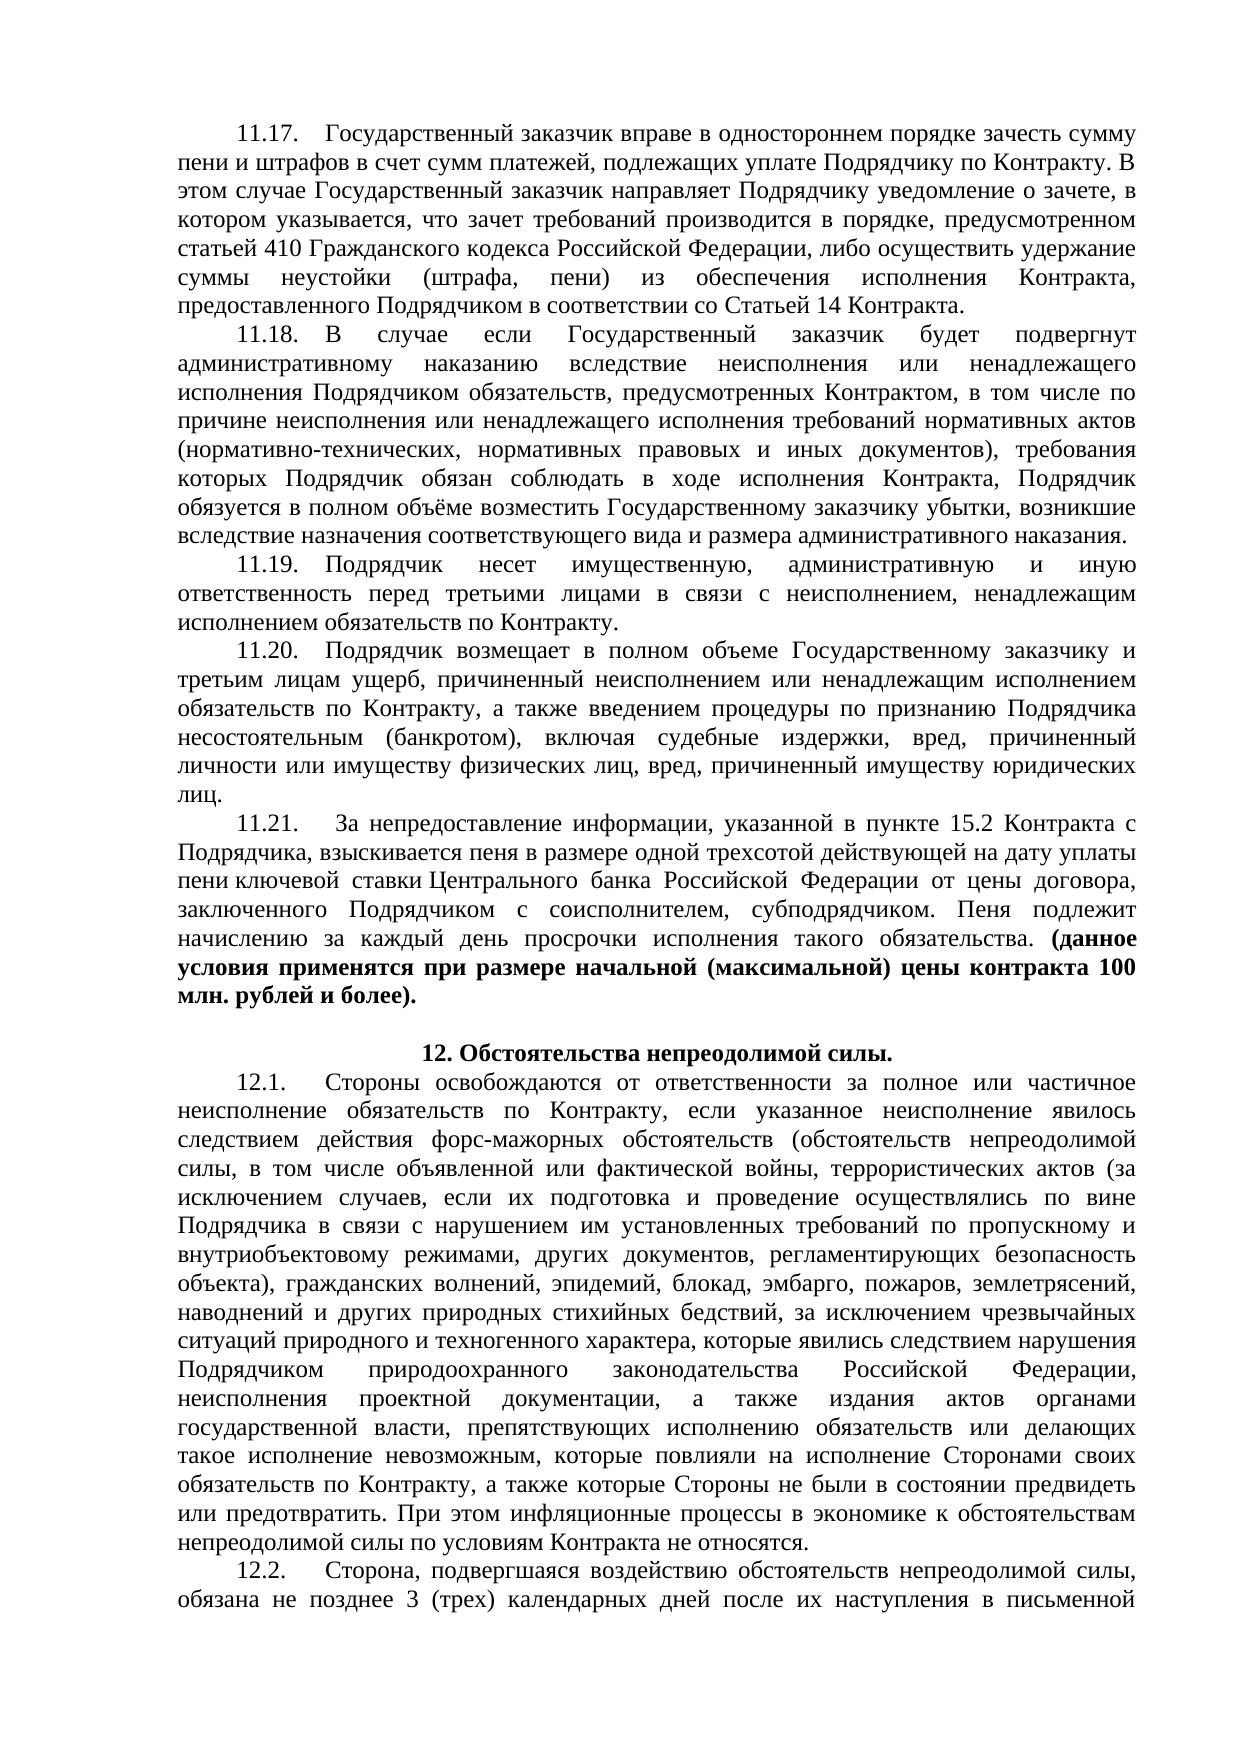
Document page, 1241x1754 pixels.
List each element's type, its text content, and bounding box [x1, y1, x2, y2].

list Подрядчик возмещает в полном объеме Государственному заказчику и третьим лицам ущерб, причиненный неисполнением или ненадлежащим исполнением обязательств по Контракту, а также введением процедуры по признанию Подрядчика несостоятельным (банкротом), включая судебные издержки, вред, причиненный личности или имуществу физических лиц, вред, причиненный имуществу юридических лиц. [177, 636, 1137, 808]
list В случае если Государственный заказчик будет подвергнут административному наказанию вследствие неисполнения или ненадлежащего исполнения Подрядчиком обязательств, предусмотренных Контрактом, в том числе по причине неисполнения или ненадлежащего исполнения требований нормативных актов (нормативно-технических, нормативных правовых и иных документов), требования которых Подрядчик обязан соблюдать в ходе исполнения Контракта, Подрядчик обязуется в полном объёме возместить Государственному заказчику убытки, возникшие вследствие назначения соответствующего вида и размера административного наказания. [177, 319, 1137, 549]
list Государственный заказчик вправе в одностороннем порядке зачесть сумму пени и штрафов в счет сумм платежей, подлежащих уплате Подрядчику по Контракту. В этом случае Государственный заказчик направляет Подрядчику уведомление о зачете, в котором указывается, что зачет требований производится в порядке, предусмотренном статьей 410 Гражданского кодекса Российской Федерации, либо осуществить удержание суммы неустойки (штрафа, пени) из обеспечения исполнения Контракта, предоставленного Подрядчиком в соответствии со Статьей 14 Контракта. [177, 118, 1137, 319]
list Обстоятельства непреодолимой силы. [177, 1038, 1137, 1067]
list Подрядчик несет имущественную, административную и иную ответственность перед третьими лицами в связи с неисполнением, ненадлежащим исполнением обязательств по Контракту. [177, 549, 1137, 636]
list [177, 1556, 1137, 1613]
list За непредоставление информации, указанной в пункте 15.2 Контракта с Подрядчика, взыскивается пеня в размере одной трехсотой действующей на дату уплаты пени ключевой ставки Центрального банка Российской Федерации от цены договора, заключенного Подрядчиком с соисполнителем, субподрядчиком. Пеня подлежит начислению за каждый день просрочки исполнения такого обязательства. (данное условия применятся при размере начальной (максимальной) цены контракта 100 млн. рублей и более). [177, 808, 1137, 1009]
list Стороны освобождаются от ответственности за полное или частичное неисполнение обязательств по Контракту, если указанное неисполнение явилось следствием действия форс-мажорных обстоятельств (обстоятельств непреодолимой силы, в том числе объявленной или фактической войны, террористических актов (за исключением случаев, если их подготовка и проведение осуществлялись по вине Подрядчика в связи с нарушением им установленных требований по пропускному и внутриобъектовому режимами, других документов, регламентирующих безопасность объекта), гражданских волнений, эпидемий, блокад, эмбарго, пожаров, землетрясений, наводнений и других природных стихийных бедствий, за исключением чрезвычайных ситуаций природного и техногенного характера, которые явились следствием нарушения Подрядчиком природоохранного законодательства Российской Федерации, неисполнения проектной документации, а также издания актов органами государственной власти, препятствующих исполнению обязательств или делающих такое исполнение невозможным, которые повлияли на исполнение Сторонами своих обязательств по Контракту, а также которые Стороны не были в состоянии предвидеть или предотвратить. При этом инфляционные процессы в экономике к обстоятельствам непреодолимой силы по условиям Контракта не относятся. [177, 1067, 1137, 1556]
